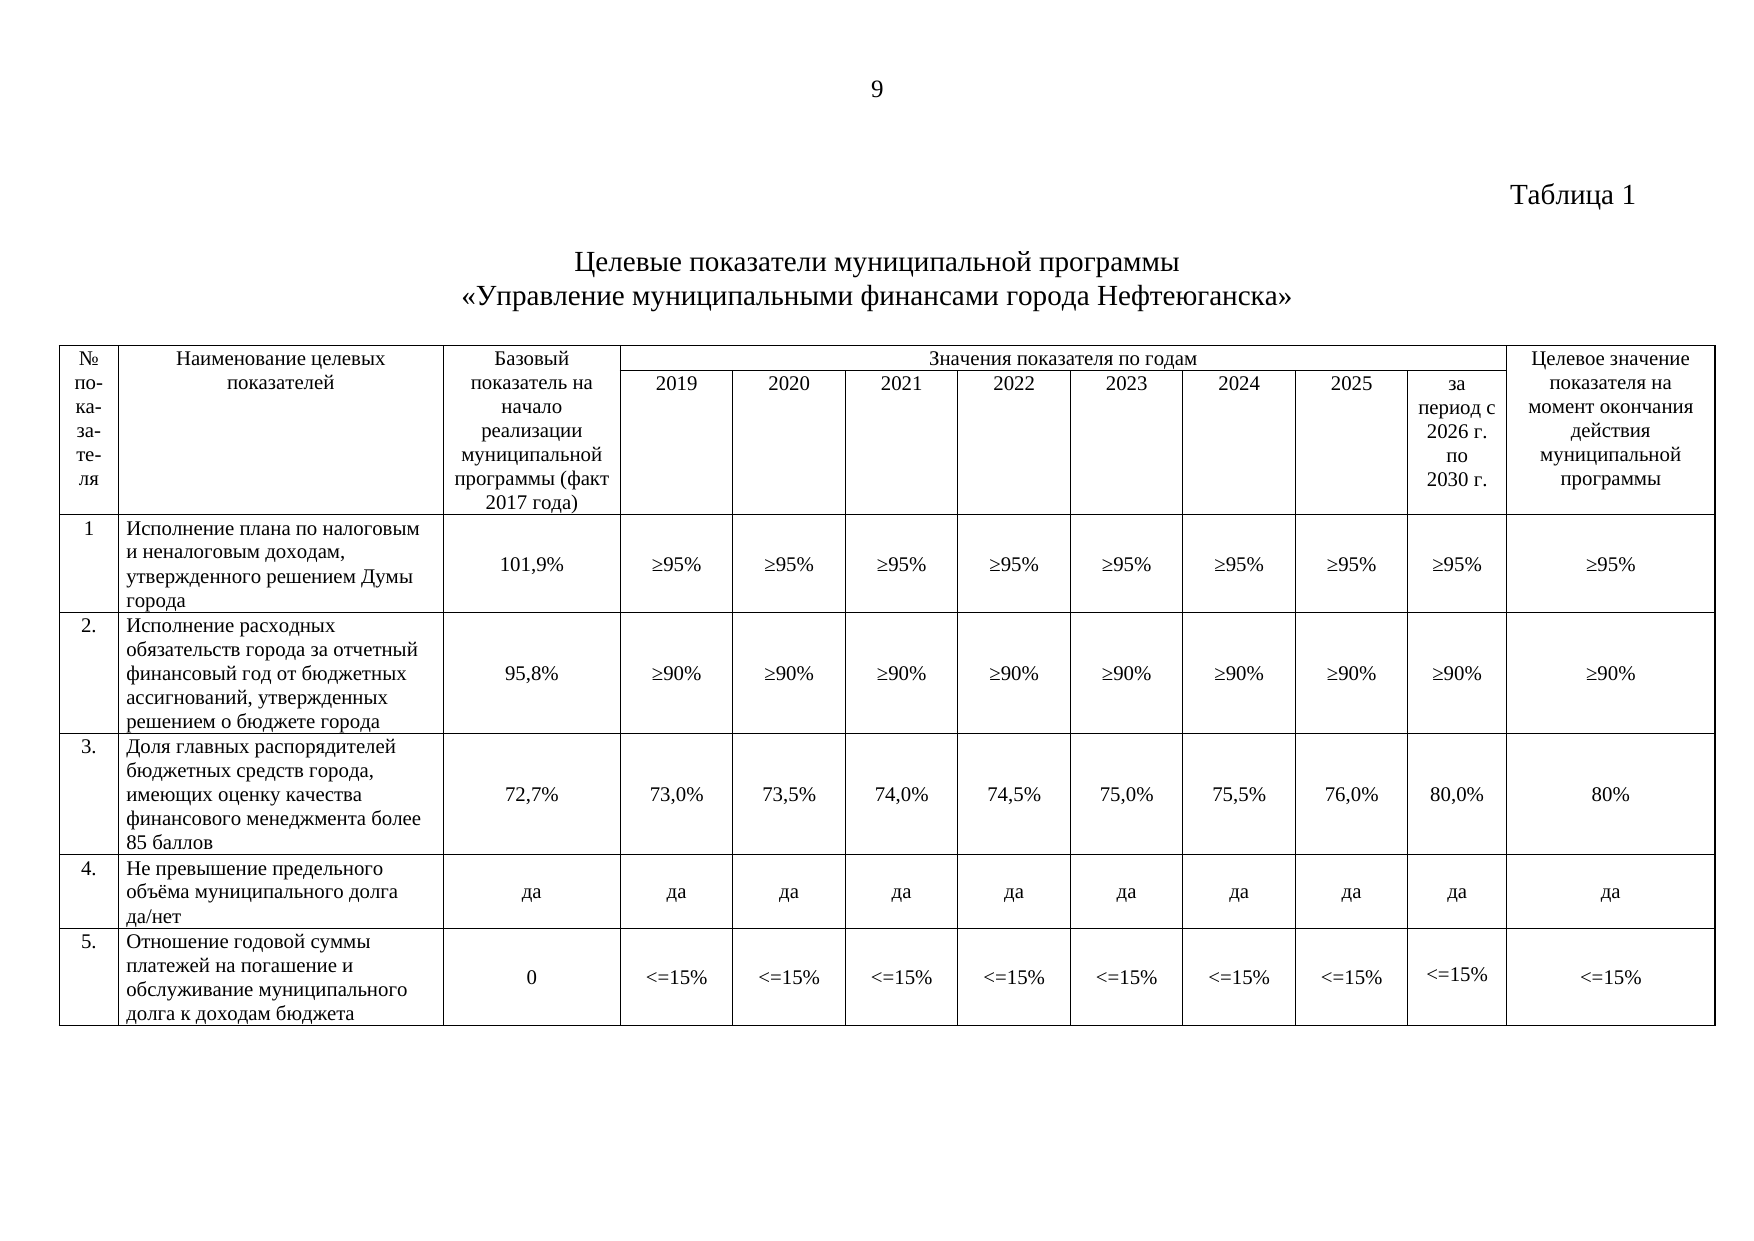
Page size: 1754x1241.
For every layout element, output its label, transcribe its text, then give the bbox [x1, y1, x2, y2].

table_cell ≥90% [733, 613, 845, 733]
table_cell ≥90% [1408, 613, 1506, 733]
table_cell 5. [60, 929, 118, 1025]
table_cell Доля главных распорядителей бюджетных средств города, имеющих оценку качества финансового менеджмента более 85 баллов [119, 734, 443, 854]
table_cell ≥95% [733, 515, 845, 612]
table_cell <=15% [621, 929, 732, 1025]
table_cell да [1408, 855, 1506, 928]
table_cell ≥95% [1296, 515, 1407, 612]
table_header Значения показателя по годам [621, 346, 1506, 370]
text Целевые показатели муниципальной программы [118, 244, 1636, 278]
table_cell <=15% [1071, 929, 1182, 1025]
table_cell 2019 [621, 371, 732, 514]
table_cell ≥95% [1183, 515, 1295, 612]
table_cell ≥95% [1507, 515, 1714, 612]
table_cell 0 [444, 929, 620, 1025]
table_cell 3. [60, 734, 118, 854]
table_cell Не превышение предельного объёма муниципального долга да/нет [119, 855, 443, 928]
table_cell 2021 [846, 371, 957, 514]
table_cell да [1296, 855, 1407, 928]
table_cell да [1071, 855, 1182, 928]
table_cell да [1183, 855, 1295, 928]
table_cell ≥90% [1183, 613, 1295, 733]
table_cell 75,0% [1071, 734, 1182, 854]
table_header Базовый показатель на начало реализации муниципальной программы (факт 2017 года) [444, 346, 620, 514]
table_cell 2022 [958, 371, 1070, 514]
table_cell ≥95% [1408, 515, 1506, 612]
table_cell ≥95% [846, 515, 957, 612]
table_header Целевое значение показателя на момент окончания действия муниципальной программы [1507, 346, 1714, 514]
table_cell 72,7% [444, 734, 620, 854]
table_cell 73,5% [733, 734, 845, 854]
table_cell 76,0% [1296, 734, 1407, 854]
table_cell ≥90% [846, 613, 957, 733]
table_cell ≥90% [1507, 613, 1714, 733]
table_cell 75,5% [1183, 734, 1295, 854]
table_cell ≥95% [958, 515, 1070, 612]
table_cell 2. [60, 613, 118, 733]
table_cell <=15% [733, 929, 845, 1025]
table_cell 2024 [1183, 371, 1295, 514]
table_cell 2025 [1296, 371, 1407, 514]
table_cell <=15% [1296, 929, 1407, 1025]
table_cell <=15% [958, 929, 1070, 1025]
table_cell 1 [60, 515, 118, 612]
table_cell ≥90% [1296, 613, 1407, 733]
table_header № по-ка-за-те-ля [60, 346, 118, 514]
table_cell 74,5% [958, 734, 1070, 854]
table_cell 4. [60, 855, 118, 928]
text Таблица 1 [634, 177, 1636, 211]
table_cell ≥90% [621, 613, 732, 733]
table_cell ≥90% [1071, 613, 1182, 733]
table_cell 74,0% [846, 734, 957, 854]
table_cell 101,9% [444, 515, 620, 612]
table_cell Отношение годовой суммы платежей на погашение и обслуживание муниципального долга к доходам бюджета [119, 929, 443, 1025]
table_cell да [846, 855, 957, 928]
table_cell 95,8% [444, 613, 620, 733]
table_cell за период с 2026 г. по 2030 г. [1408, 371, 1506, 514]
table_cell <=15% [1408, 929, 1506, 1025]
text «Управление муниципальными финансами города Нефтеюганска» [118, 278, 1636, 311]
table_cell ≥90% [958, 613, 1070, 733]
table_cell 80,0% [1408, 734, 1506, 854]
table_cell Исполнение плана по налоговым и неналоговым доходам, утвержденного решением Думы города [119, 515, 443, 612]
table_cell ≥95% [1071, 515, 1182, 612]
table_cell 2023 [1071, 371, 1182, 514]
table_cell ≥95% [621, 515, 732, 612]
table_cell <=15% [1507, 929, 1714, 1025]
table_cell Исполнение расходных обязательств города за отчетный финансовый год от бюджетных ассигнований, утвержденных решением о бюджете города [119, 613, 443, 733]
table_cell да [1507, 855, 1714, 928]
table_cell да [444, 855, 620, 928]
table_cell да [733, 855, 845, 928]
table_cell 73,0% [621, 734, 732, 854]
table_cell <=15% [846, 929, 957, 1025]
table_header Наименование целевых показателей [119, 346, 443, 514]
table_cell да [621, 855, 732, 928]
table_cell <=15% [1183, 929, 1295, 1025]
table_cell 80% [1507, 734, 1714, 854]
table_cell 2020 [733, 371, 845, 514]
table_cell да [958, 855, 1070, 928]
